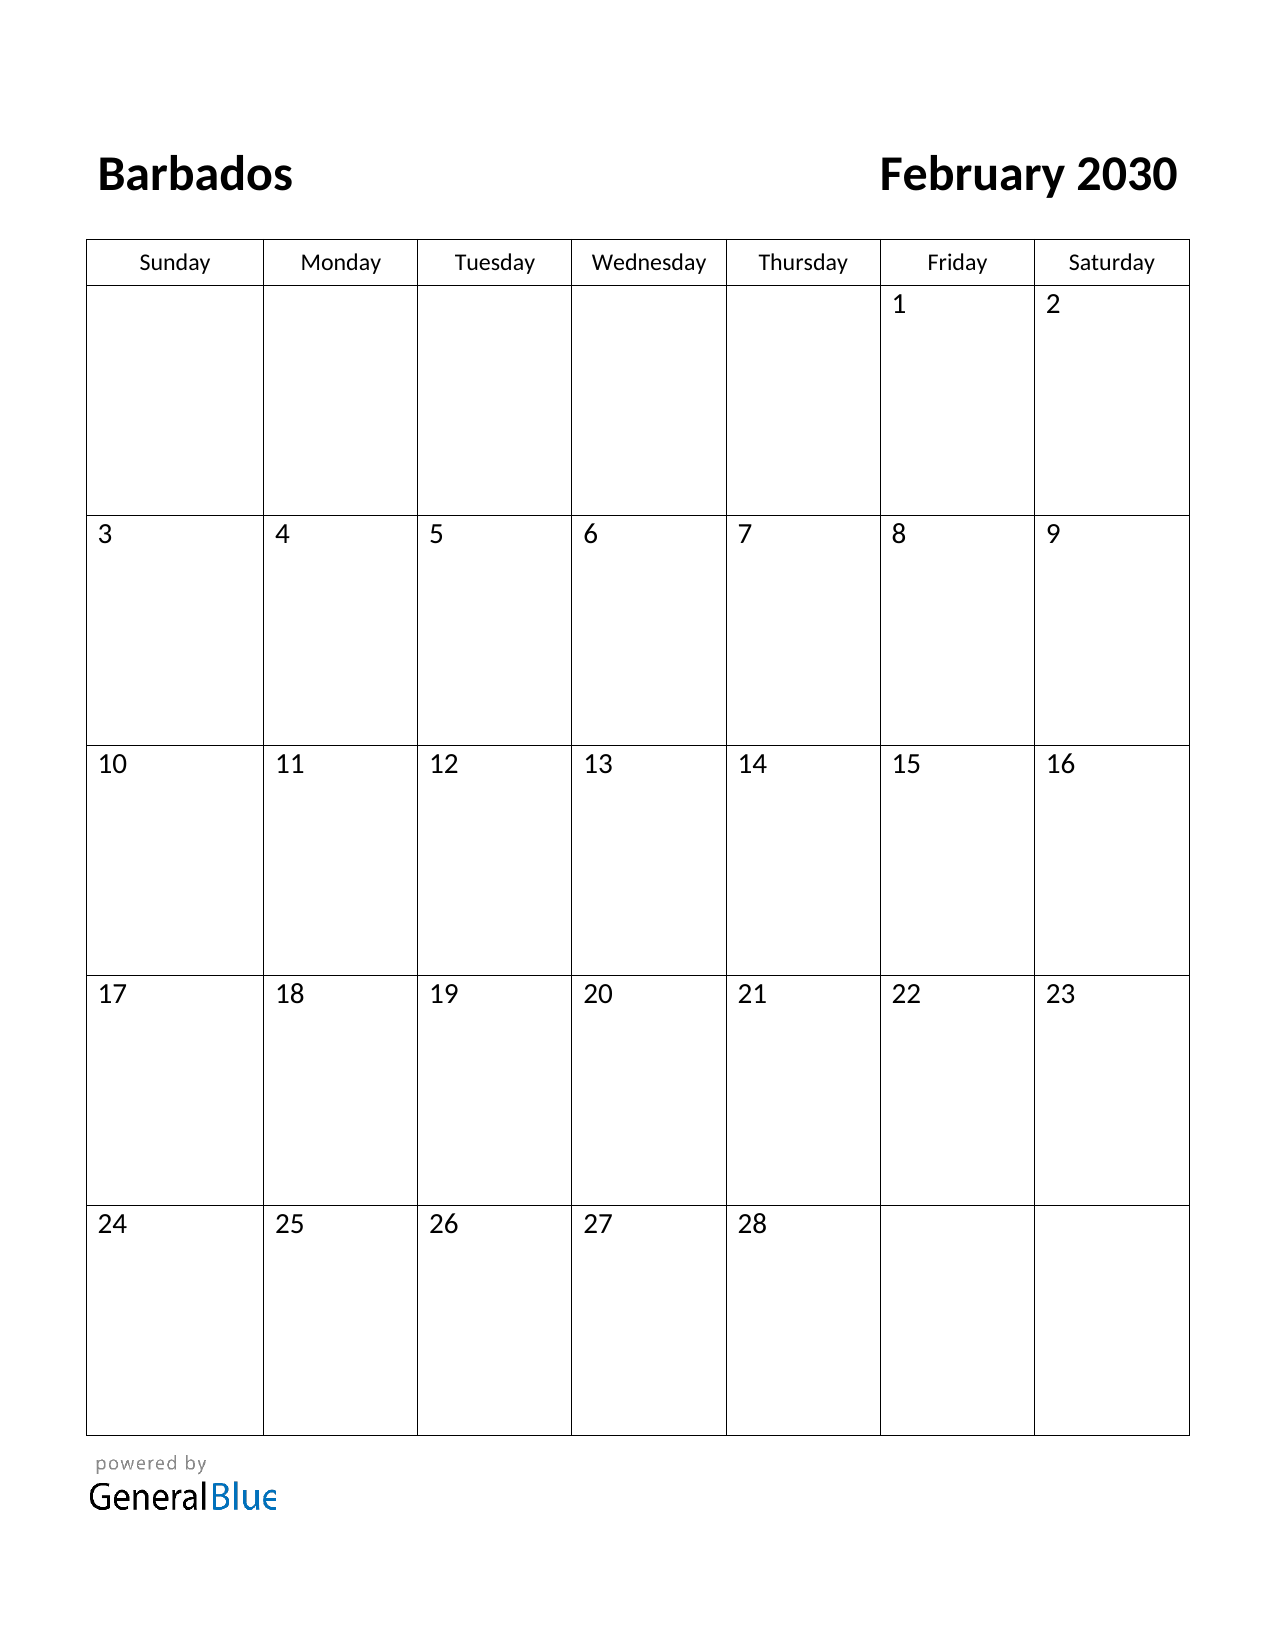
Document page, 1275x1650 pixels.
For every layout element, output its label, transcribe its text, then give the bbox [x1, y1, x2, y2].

table_cell [881, 1008, 1034, 1204]
table_cell [881, 1238, 1034, 1434]
table_cell 1 [881, 286, 1034, 318]
table_cell [727, 548, 880, 744]
table_cell Tuesday [418, 240, 571, 284]
table_cell [572, 318, 726, 514]
table_cell 5 [418, 516, 571, 548]
table_cell [572, 548, 726, 744]
table_cell [1035, 548, 1189, 744]
table_cell 21 [727, 976, 880, 1008]
table_cell 15 [881, 746, 1034, 778]
table_cell 23 [1035, 976, 1189, 1008]
table_cell Thursday [727, 240, 880, 284]
table_cell [418, 1238, 571, 1434]
table_cell [87, 778, 263, 974]
table_cell [1035, 778, 1189, 974]
table_cell [1035, 1238, 1189, 1434]
table_cell 3 [87, 516, 263, 548]
table_cell 13 [572, 746, 726, 778]
table_cell Wednesday [572, 240, 726, 284]
table_cell Friday [881, 240, 1034, 284]
table_cell [87, 1238, 263, 1434]
table_cell 19 [418, 976, 571, 1008]
table_cell [1035, 1206, 1189, 1238]
table_cell [727, 1008, 880, 1204]
table_cell [881, 778, 1034, 974]
table_cell 4 [264, 516, 417, 548]
table_cell 28 [727, 1206, 880, 1238]
table_cell 20 [572, 976, 726, 1008]
table_cell [264, 1238, 417, 1434]
table_cell 7 [727, 516, 880, 548]
table_header Barbados [86, 105, 572, 239]
table_cell [1035, 318, 1189, 514]
table_cell 22 [881, 976, 1034, 1008]
table_cell 26 [418, 1206, 571, 1238]
table_cell [418, 778, 571, 974]
table_cell [418, 548, 571, 744]
picture [88, 1452, 276, 1515]
table_cell 16 [1035, 746, 1189, 778]
table_cell [881, 318, 1034, 514]
table_cell [87, 318, 263, 514]
table_cell [264, 778, 417, 974]
table_cell [727, 318, 880, 514]
table_cell [418, 286, 571, 318]
table_cell [87, 548, 263, 744]
table_cell [1035, 1008, 1189, 1204]
table_cell Saturday [1035, 240, 1189, 284]
table_cell Monday [264, 240, 417, 284]
table_cell [86, 1436, 1189, 1534]
table_cell Sunday [87, 240, 263, 284]
table_cell 2 [1035, 286, 1189, 318]
table_cell 27 [572, 1206, 726, 1238]
table_cell [87, 1008, 263, 1204]
table_cell 10 [87, 746, 263, 778]
table_cell [572, 286, 726, 318]
table_cell [572, 1238, 726, 1434]
table_cell [264, 548, 417, 744]
table_cell [881, 548, 1034, 744]
table_cell 8 [881, 516, 1034, 548]
table_cell [727, 778, 880, 974]
table_cell 9 [1035, 516, 1189, 548]
table_cell [264, 1008, 417, 1204]
table_cell 24 [87, 1206, 263, 1238]
table_cell [727, 286, 880, 318]
table_cell 14 [727, 746, 880, 778]
table_cell 17 [87, 976, 263, 1008]
table_cell 12 [418, 746, 571, 778]
table_cell [881, 1206, 1034, 1238]
table_cell [264, 318, 417, 514]
table_cell [572, 1008, 726, 1204]
table_cell [418, 1008, 571, 1204]
table_cell 11 [264, 746, 417, 778]
table_header February 2030 [572, 105, 1189, 239]
table_cell 18 [264, 976, 417, 1008]
table_cell [572, 778, 726, 974]
table_cell [727, 1238, 880, 1434]
table_cell [418, 318, 571, 514]
table_cell 6 [572, 516, 726, 548]
table_cell 25 [264, 1206, 417, 1238]
table_cell [264, 286, 417, 318]
table_cell [87, 286, 263, 318]
